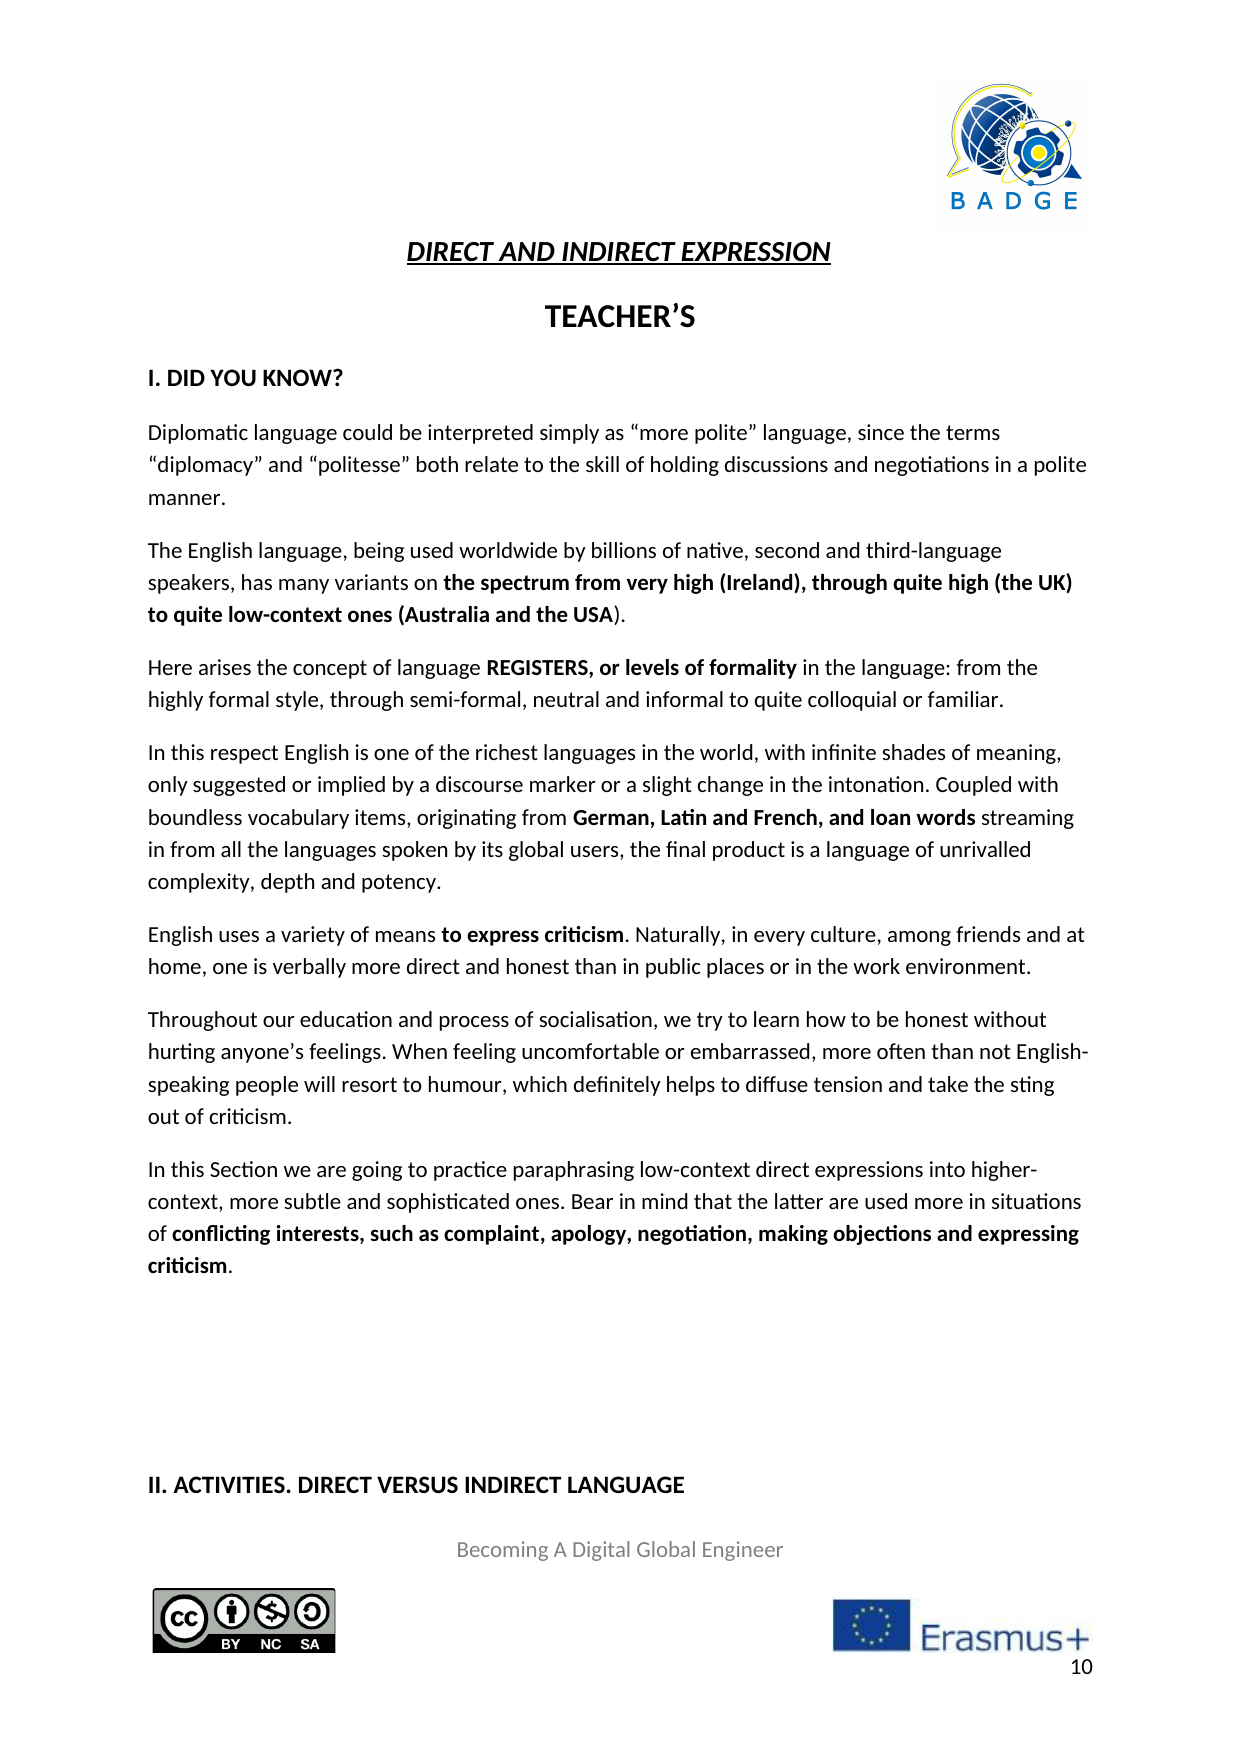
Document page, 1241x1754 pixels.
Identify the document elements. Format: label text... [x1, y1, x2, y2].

picture [933, 73, 1093, 234]
picture [152, 1588, 336, 1653]
text I. DID YOU KNOW? [148, 362, 1093, 393]
text Diplomatic language could be interpreted simply as “more polite” language, since the terms “diplomacy” and “politesse” both relate to the skill of holding discussions and negotiations in a polite manner. [148, 418, 1093, 511]
text Throughout our education and process of socialisation, we try to learn how to be honest without hurting anyone’s feelings. When feeling uncomfortable or embarrassed, more often than not English-speaking people will resort to humour, which definitely helps to diffuse tension and take the sting out of criticism. [148, 1005, 1093, 1130]
text II. ACTIVITIES. DIRECT VERSUS INDIRECT LANGUAGE [148, 1469, 1093, 1500]
text English uses a variety of means to express criticism. Naturally, in every culture, among friends and at home, one is verbally more direct and honest than in public places or in the work environment. [148, 920, 1093, 980]
text TEACHER’S [148, 295, 1093, 336]
text In this respect English is one of the richest languages in the world, with infinite shades of meaning, only suggested or implied by a discourse marker or a slight change in the intonation. Coupled with boundless vocabulary items, originating from German, Latin and French, and loan words streaming in from all the languages spoken by its global users, the final product is a language of unrivalled complexity, depth and potency. [148, 738, 1093, 895]
text DIRECT AND INDIRECT EXPRESSION [148, 233, 1093, 269]
picture [832, 1597, 1093, 1653]
text In this Section we are going to practice paraphrasing low-context direct expressions into higher- context, more subtle and sophisticated ones. Bear in mind that the latter are used more in situations of conflicting interests, such as complaint, apology, negotiation, making objections and expressing criticism. [148, 1155, 1093, 1279]
text Here arises the concept of language REGISTERS, or levels of formality in the language: from the highly formal style, through semi-formal, neutral and informal to quite colloquial or familiar. [148, 653, 1093, 713]
text The English language, being used worldwide by billions of native, second and third-language speakers, has many variants on the spectrum from very high (Ireland), through quite high (the UK) to quite low-context ones (Australia and the USA). [148, 536, 1093, 628]
